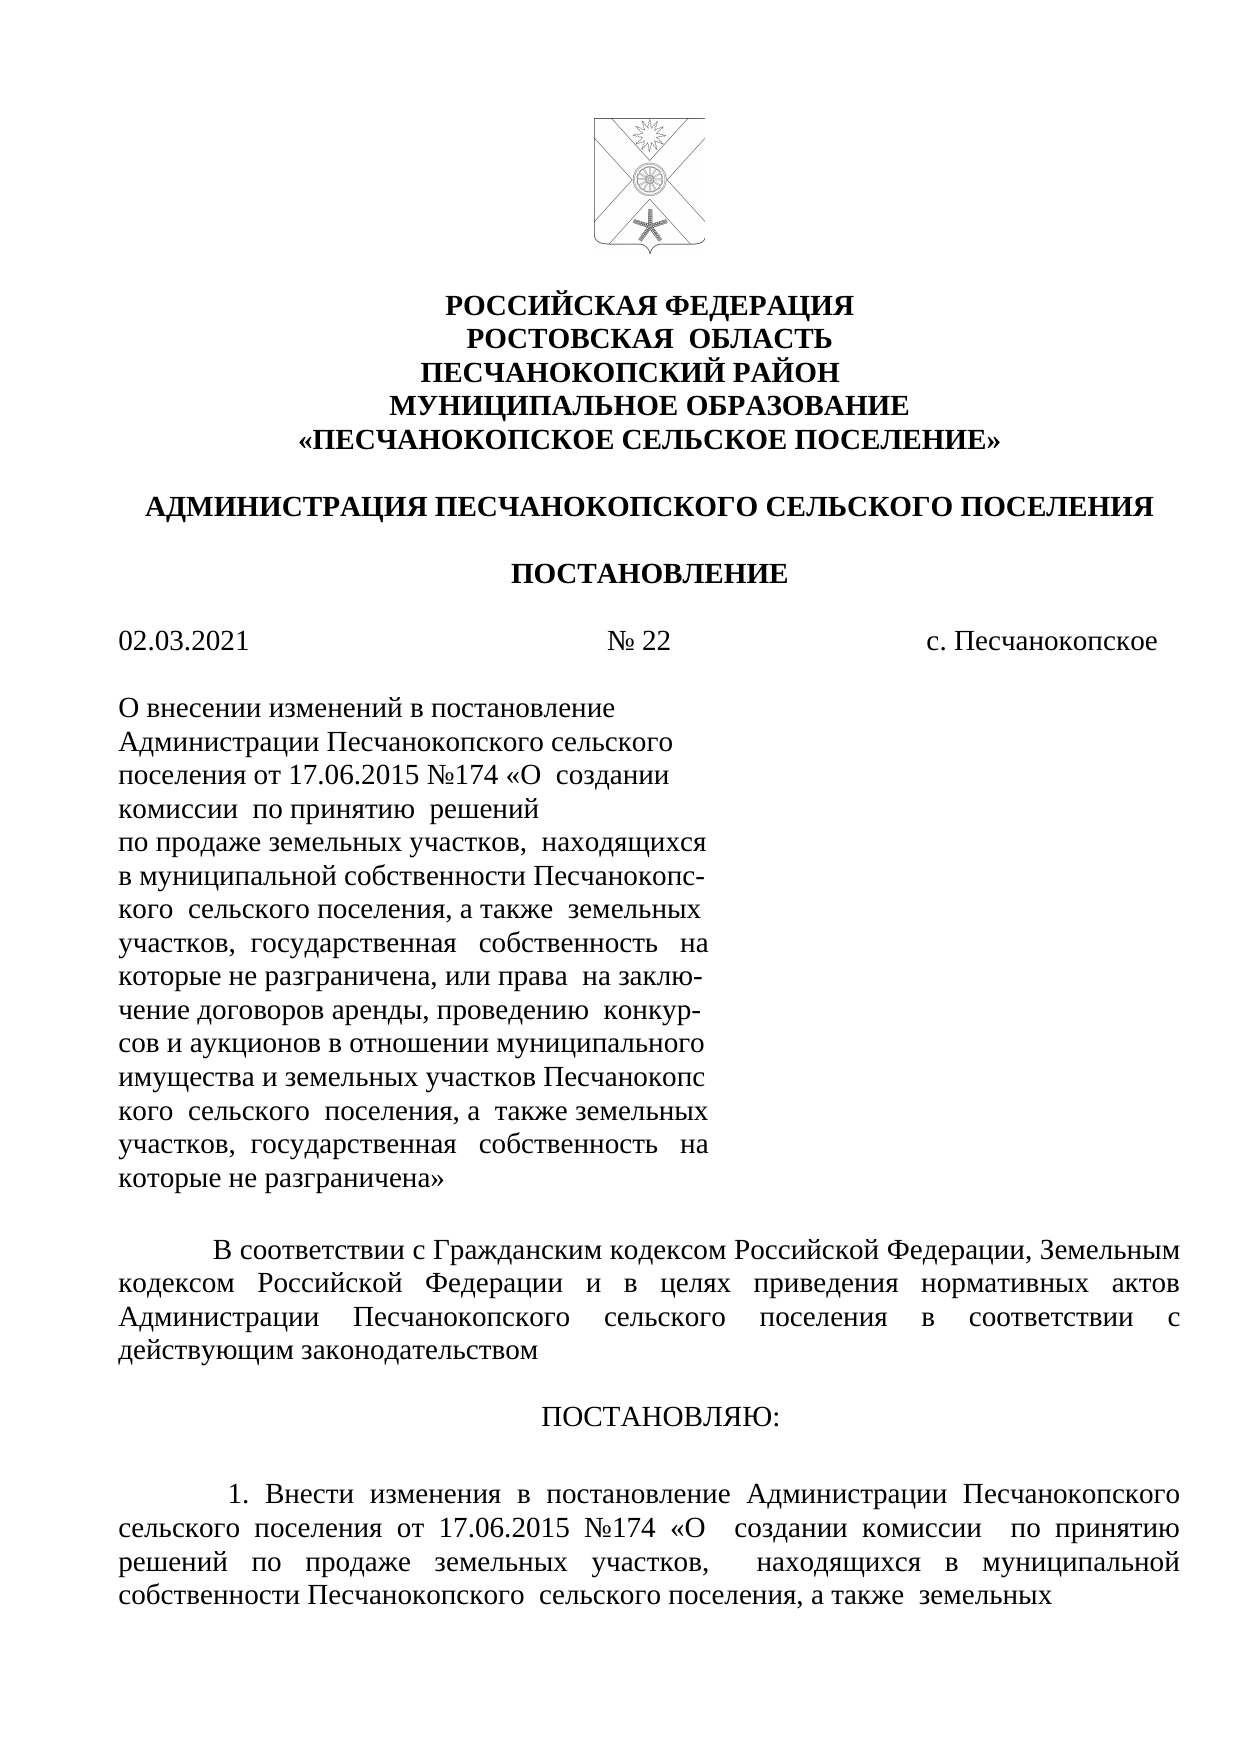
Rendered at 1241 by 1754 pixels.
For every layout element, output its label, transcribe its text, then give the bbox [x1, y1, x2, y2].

text ПОСТАНОВЛЯЮ: [118, 1399, 1211, 1433]
text которые не разграничена» [118, 1160, 1181, 1193]
text поселения от 17.06.2015 №174 «О создании [118, 757, 1181, 791]
text 02.03.2021 № 22 с. Песчанокопское [118, 623, 1181, 657]
text МУНИЦИПАЛЬНОЕ ОБРАЗОВАНИЕ [118, 388, 1181, 422]
text в муниципальной собственности Песчанокопс- [118, 858, 1181, 891]
text «ПЕСЧАНОКОПСКОЕ СЕЛЬСКОЕ ПОСЕЛЕНИЕ» [118, 422, 1181, 455]
text участков, государственная собственность на [118, 1126, 1181, 1160]
text В соответствии с Гражданским кодексом Российской Федерации, Земельным кодексом Российской Федерации и в целях приведения нормативных актов Администрации Песчанокопского сельского поселения в соответствии с действующим законодательством [118, 1232, 1181, 1366]
text которые не разграничена, или права на заклю- [118, 958, 1181, 992]
text участков, государственная собственность на [118, 925, 1181, 958]
text 1. Внести изменения в постановление Администрации Песчанокопского сельского поселения от 17.06.2015 №174 «О создании комиссии по принятию решений по продаже земельных участков, находящихся в муниципальной собственности Песчанокопского сельского поселения, а также земельных [118, 1477, 1181, 1611]
text АДМИНИСТРАЦИЯ ПЕСЧАНОКОПСКОГО СЕЛЬСКОГО ПОСЕЛЕНИЯ [118, 489, 1181, 522]
text О внесении изменений в постановление [118, 690, 1181, 724]
text РОСТОВСКАЯ ОБЛАСТЬ [118, 321, 1181, 355]
text чение договоров аренды, проведению конкур- [118, 992, 1181, 1026]
text Администрации Песчанокопского сельского [118, 724, 1181, 757]
text сов и аукционов в отношении муниципального [118, 1026, 1181, 1059]
text кого сельского поселения, а также земельных [118, 891, 1181, 925]
text ПОСТАНОВЛЕНИЕ [118, 556, 1181, 589]
text комиссии по принятию решений [118, 791, 1181, 824]
text по продаже земельных участков, находящихся [118, 824, 1181, 858]
text имущества и земельных участков Песчанокопс [118, 1059, 1181, 1093]
text ПЕСЧАНОКОПСКИЙ РАЙОН [413, 355, 1181, 388]
picture [594, 118, 705, 254]
text РОССИЙСКАЯ ФЕДЕРАЦИЯ [118, 288, 1181, 321]
text кого сельского поселения, а также земельных [118, 1093, 1181, 1126]
